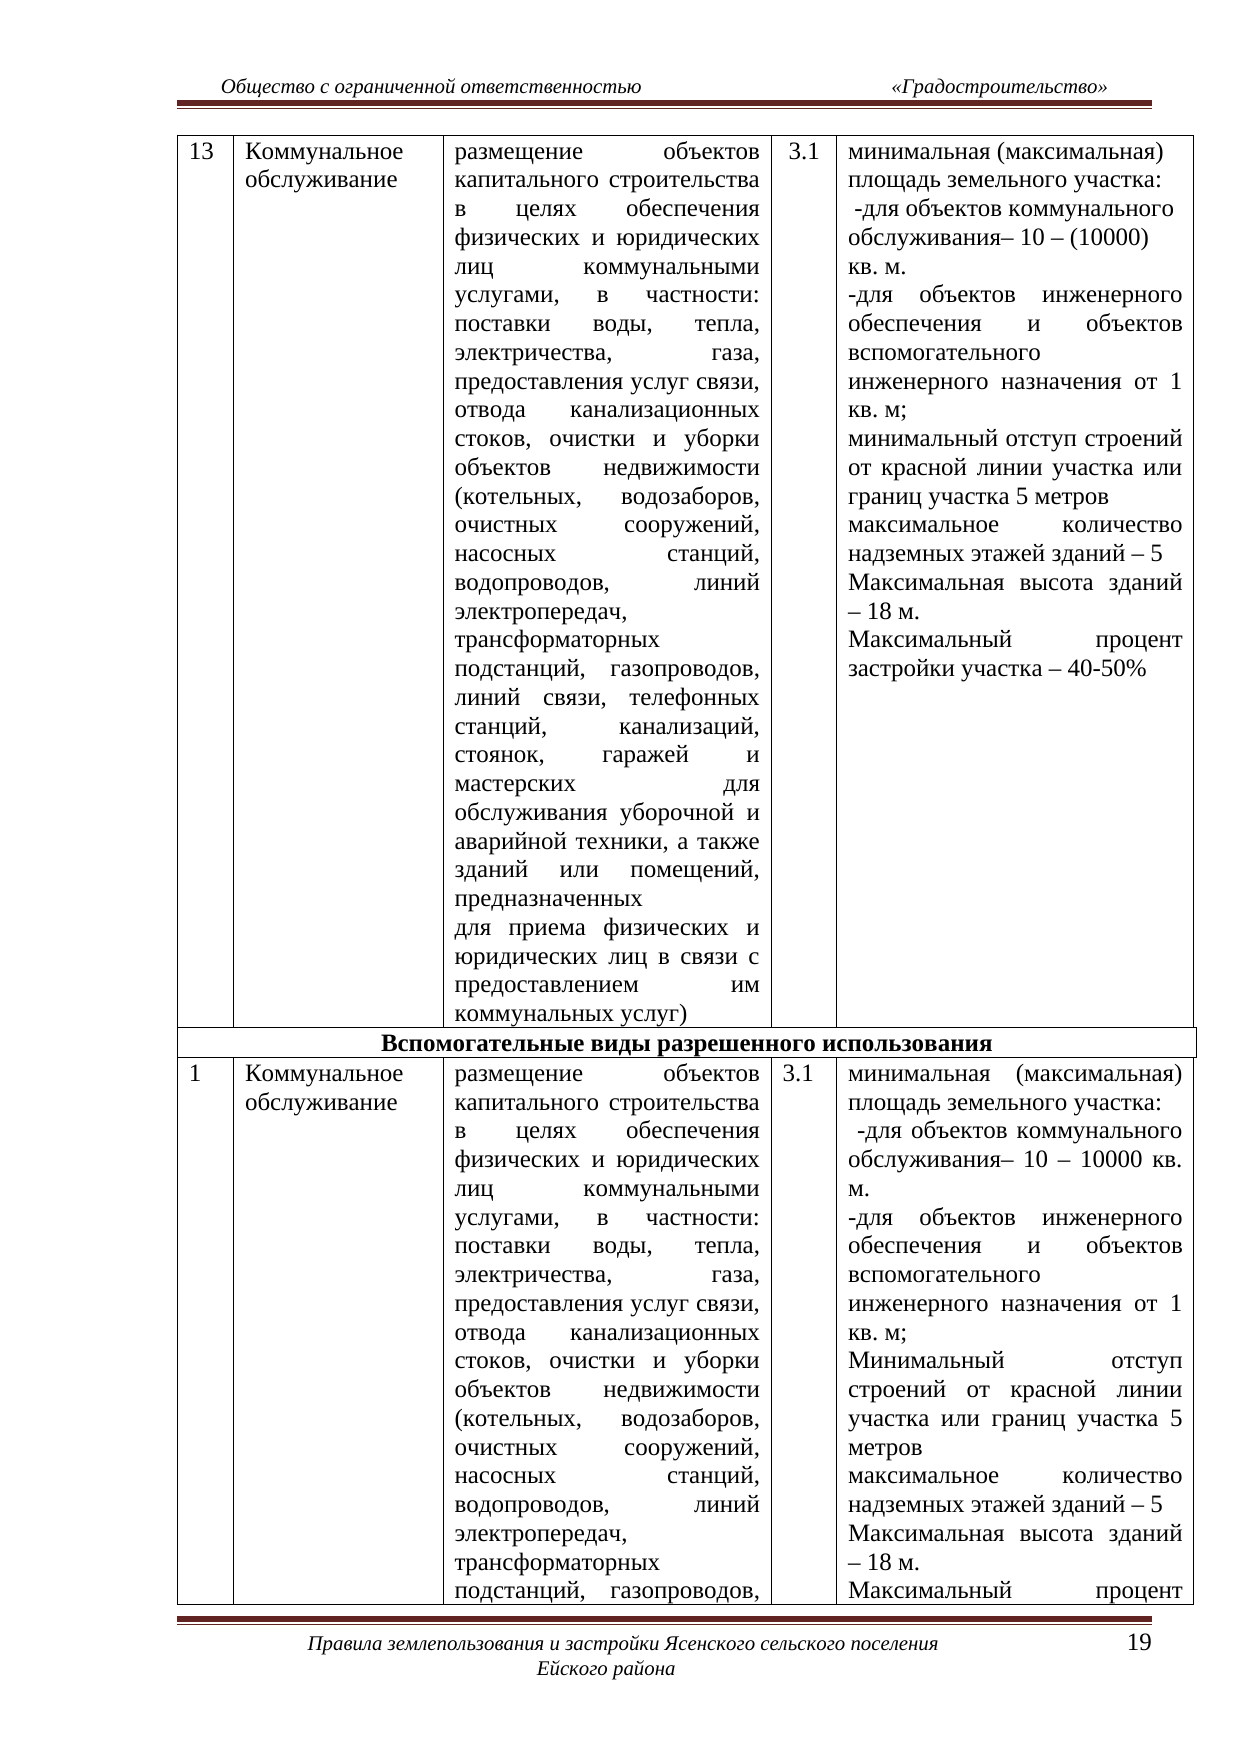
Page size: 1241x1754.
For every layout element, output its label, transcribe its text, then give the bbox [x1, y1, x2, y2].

table_cell 3.1 [772, 1058, 836, 1604]
table_cell 13 [178, 136, 233, 1027]
table_cell 3.1 [772, 136, 836, 1027]
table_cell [444, 1058, 771, 1604]
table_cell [837, 1058, 1193, 1604]
table_cell минимальная (максимальная) площадь земельного участка: -для объектов коммунального обслуживания– 10 – (10000) кв. м. -для объектов инженерного обеспечения и объектов вспомогательного инженерного назначения от 1 кв. м; минимальный отступ строений от красной линии участка или границ участка 5 метров максимальное количество надземных этажей зданий – 5 Максимальная высота зданий – 18 м. Максимальный процент застройки участка – 40-50% [837, 136, 1193, 1027]
table_cell Вспомогательные виды разрешенного использования [178, 1028, 1196, 1057]
table_cell Коммунальное обслуживание [234, 136, 443, 1027]
table_cell 1 [178, 1058, 233, 1604]
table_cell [234, 1058, 443, 1604]
